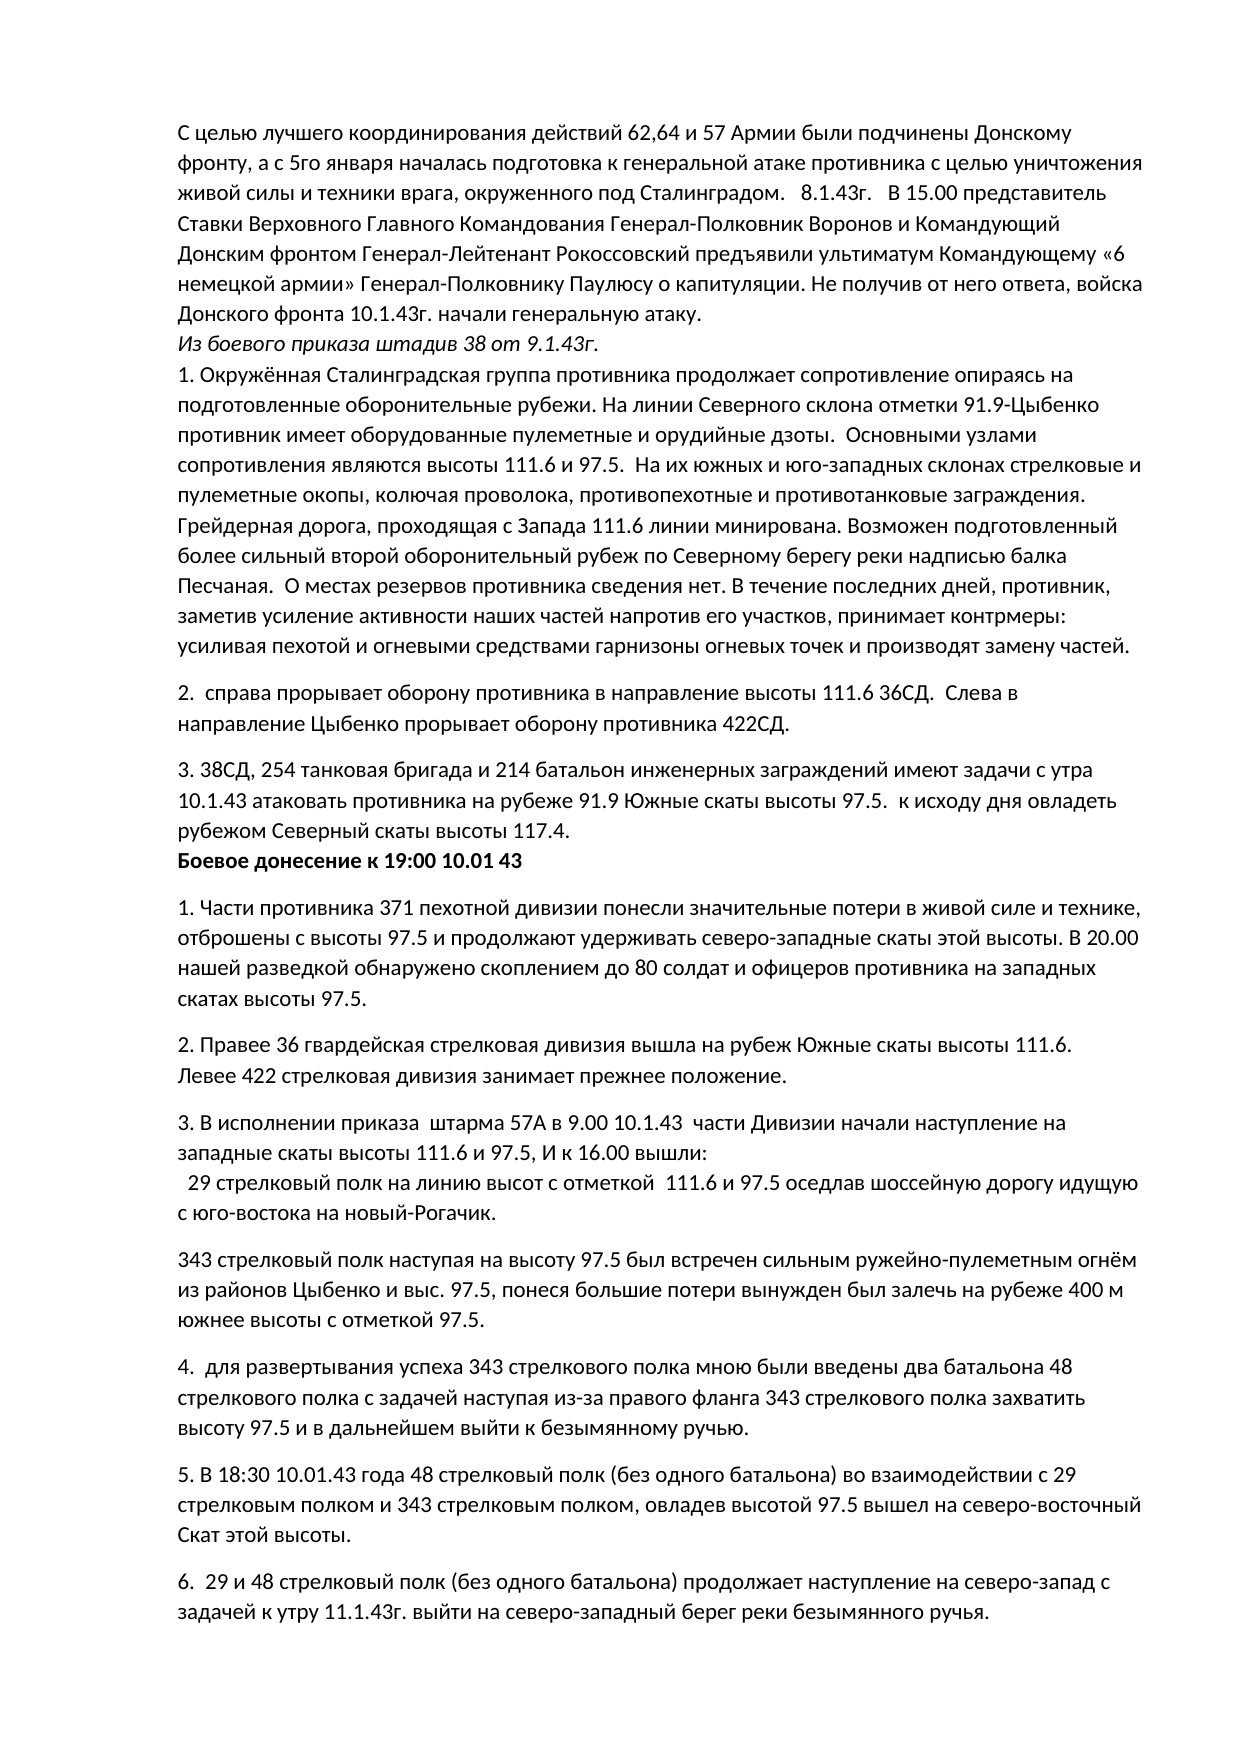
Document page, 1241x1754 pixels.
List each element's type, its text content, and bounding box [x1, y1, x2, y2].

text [177, 118, 1152, 660]
text 2. справа прорывает оборону противника в направление высоты 111.6 36СД. Слева в направление Цыбенко прорывает оборону противника 422СД. [177, 678, 1152, 737]
text 1. Части противника 371 пехотной дивизии понесли значительные потери в живой силе и технике, отброшены с высоты 97.5 и продолжают удерживать северо-западные скаты этой высоты. В 20.00 нашей разведкой обнаружено скоплением до 80 солдат и офицеров противника на западных скатах высоты 97.5. [177, 893, 1152, 1012]
text 5. В 18:30 10.01.43 года 48 стрелковый полк (без одного батальона) во взаимодействии с 29 стрелковым полком и 343 стрелковым полком, овладев высотой 97.5 вышел на северо-восточный Скат этой высоты. [177, 1460, 1152, 1548]
text 4. для развертывания успеха 343 стрелкового полка мною были введены два батальона 48 стрелкового полка с задачей наступая из-за правого фланга 343 стрелкового полка захватить высоту 97.5 и в дальнейшем выйти к безымянному ручью. [177, 1352, 1152, 1441]
text 2. Правее 36 гвардейская стрелковая дивизия вышла на рубеж Южные скаты высоты 111.6. Левее 422 стрелковая дивизия занимает прежнее положение. [177, 1031, 1152, 1089]
text 3. В исполнении приказа штарма 57А в 9.00 10.1.43 части Дивизии начали наступление на западные скаты высоты 111.6 и 97.5, И к 16.00 вышли: 29 стрелковый полк на линию высот с отметкой 111.6 и 97.5 оседлав шоссейную дорогу идущую с юго-востока на новый-Рогачик. [177, 1108, 1152, 1226]
text 3. 38СД, 254 танковая бригада и 214 батальон инженерных заграждений имеют задачи с утра 10.1.43 атаковать противника на рубеже 91.9 Южные скаты высоты 97.5. к исходу дня овладеть рубежом Северный скаты высоты 117.4. Боевое донесение к 19:00 10.01 43 [177, 756, 1152, 874]
text 6. 29 и 48 стрелковый полк (без одного батальона) продолжает наступление на северо-запад с задачей к утру 11.1.43г. выйти на северо-западный берег реки безымянного ручья. [177, 1567, 1152, 1625]
text 343 стрелковый полк наступая на высоту 97.5 был встречен сильным ружейно-пулеметным огнём из районов Цыбенко и выс. 97.5, понеся большие потери вынужден был залечь на рубеже 400 м южнее высоты с отметкой 97.5. [177, 1245, 1152, 1334]
